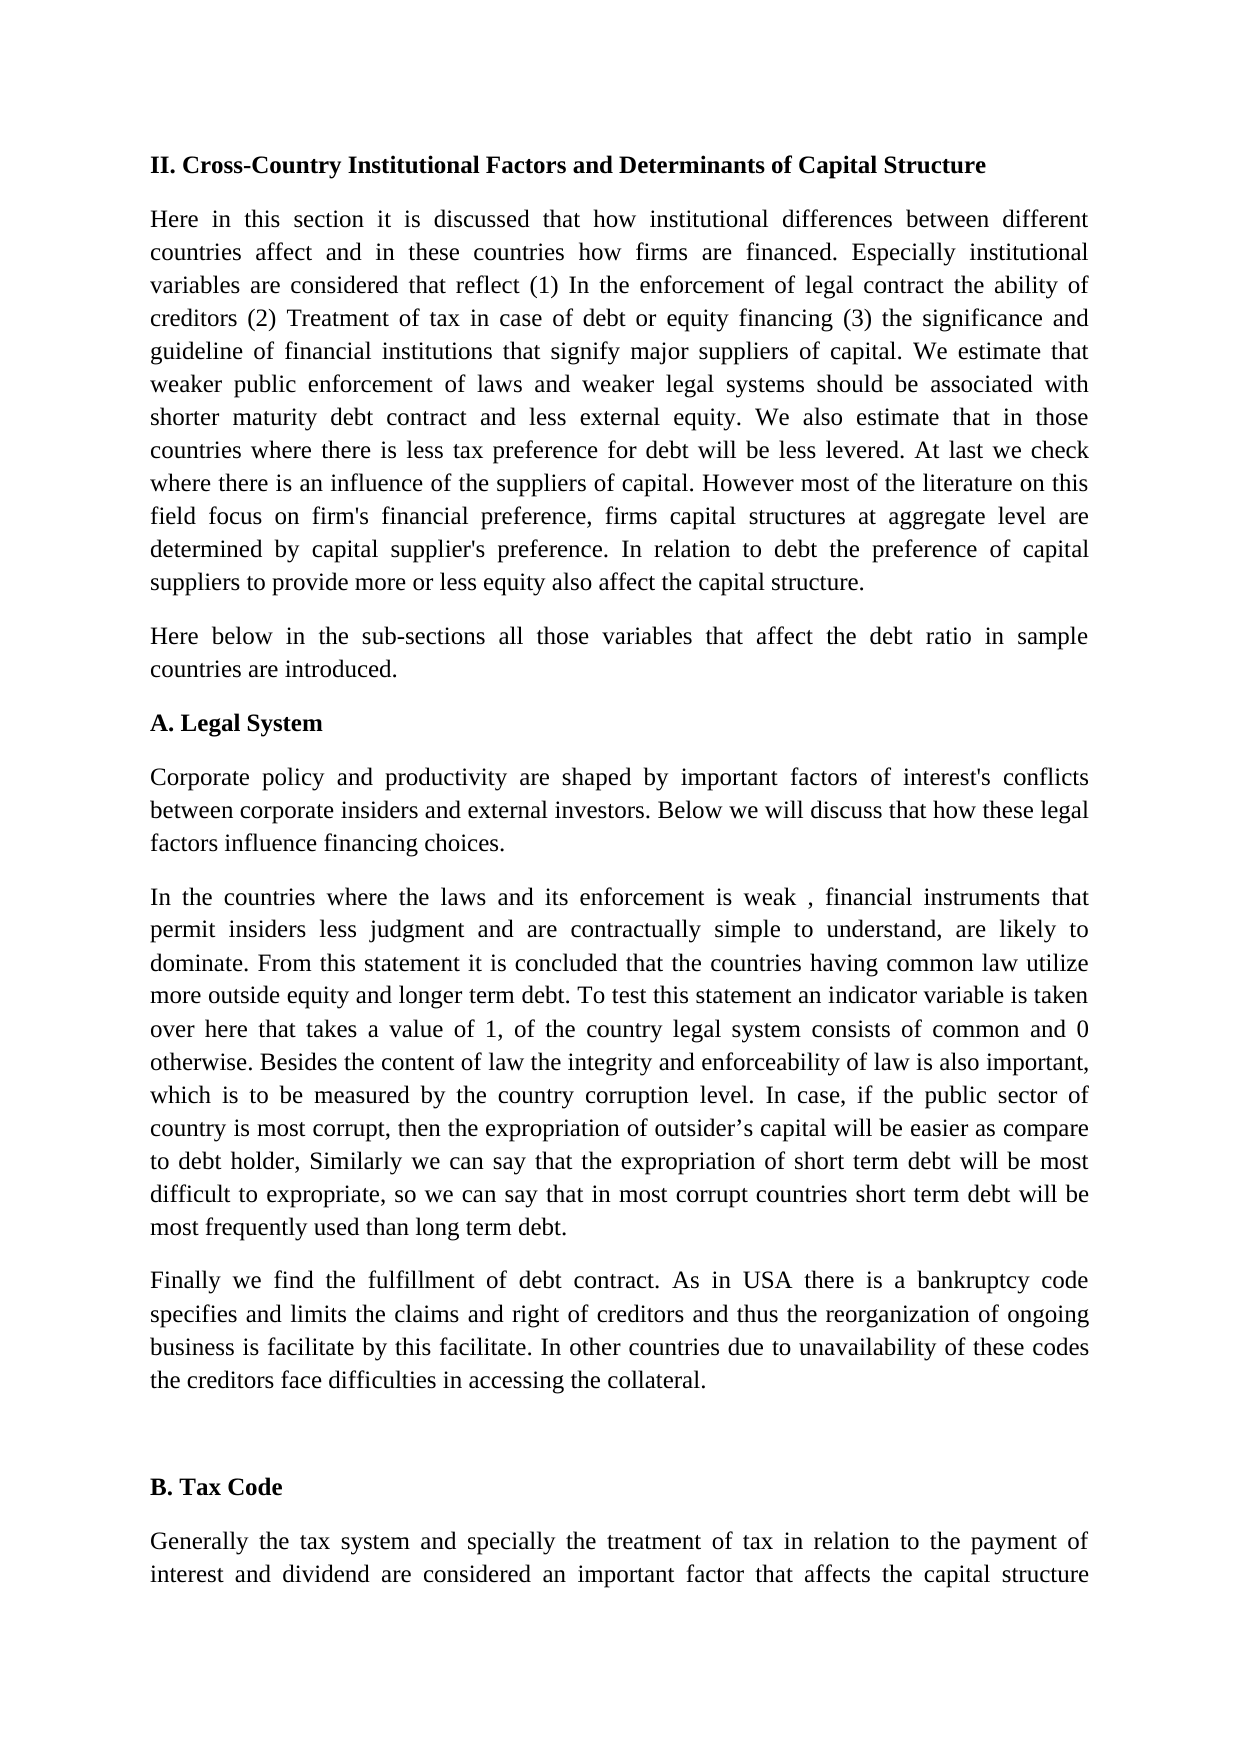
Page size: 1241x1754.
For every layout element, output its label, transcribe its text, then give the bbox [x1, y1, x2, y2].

text Corporate policy and productivity are shaped by important factors of interest's conflicts between corporate insiders and external investors. Below we will discuss that how these legal factors influence financing choices. [150, 762, 1090, 856]
text A. Legal System [150, 708, 1090, 737]
text B. Tax Code [150, 1472, 1090, 1501]
text In the countries where the laws and its enforcement is weak , financial instruments that permit insiders less judgment and are contractually simple to understand, are likely to dominate. From this statement it is concluded that the countries having common law utilize more outside equity and longer term debt. To test this statement an indicator variable is taken over here that takes a value of 1, of the country legal system consists of common and 0 otherwise. Besides the content of law the integrity and enforceability of law is also important, which is to be measured by the country corruption level. In case, if the public sector of country is most corrupt, then the expropriation of outsider’s capital will be easier as compare to debt holder, Similarly we can say that the expropriation of short term debt will be most difficult to expropriate, so we can say that in most corrupt countries short term debt will be most frequently used than long term debt. [150, 882, 1090, 1241]
text Here in this section it is discussed that how institutional differences between different countries affect and in these countries how firms are financed. Especially institutional variables are considered that reflect (1) In the enforcement of legal contract the ability of creditors (2) Treatment of tax in case of debt or equity financing (3) the significance and guideline of financial institutions that signify major suppliers of capital. We estimate that weaker public enforcement of laws and weaker legal systems should be associated with shorter maturity debt contract and less external equity. We also estimate that in those countries where there is less tax preference for debt will be less levered. At last we check where there is an influence of the suppliers of capital. However most of the literature on this field focus on firm's financial preference, firms capital structures at aggregate level are determined by capital supplier's preference. In relation to debt the preference of capital suppliers to provide more or less equity also affect the capital structure. [150, 204, 1090, 596]
text Here below in the sub-sections all those variables that affect the debt ratio in sample countries are introduced. [150, 621, 1090, 683]
text II. Cross-Country Institutional Factors and Determinants of Capital Structure [150, 150, 1090, 179]
text Finally we find the fulfillment of debt contract. As in USA there is a bankruptcy code specifies and limits the claims and right of creditors and thus the reorganization of ongoing business is facilitate by this facilitate. In other countries due to unavailability of these codes the creditors face difficulties in accessing the collateral. [150, 1266, 1090, 1393]
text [150, 1526, 1090, 1588]
